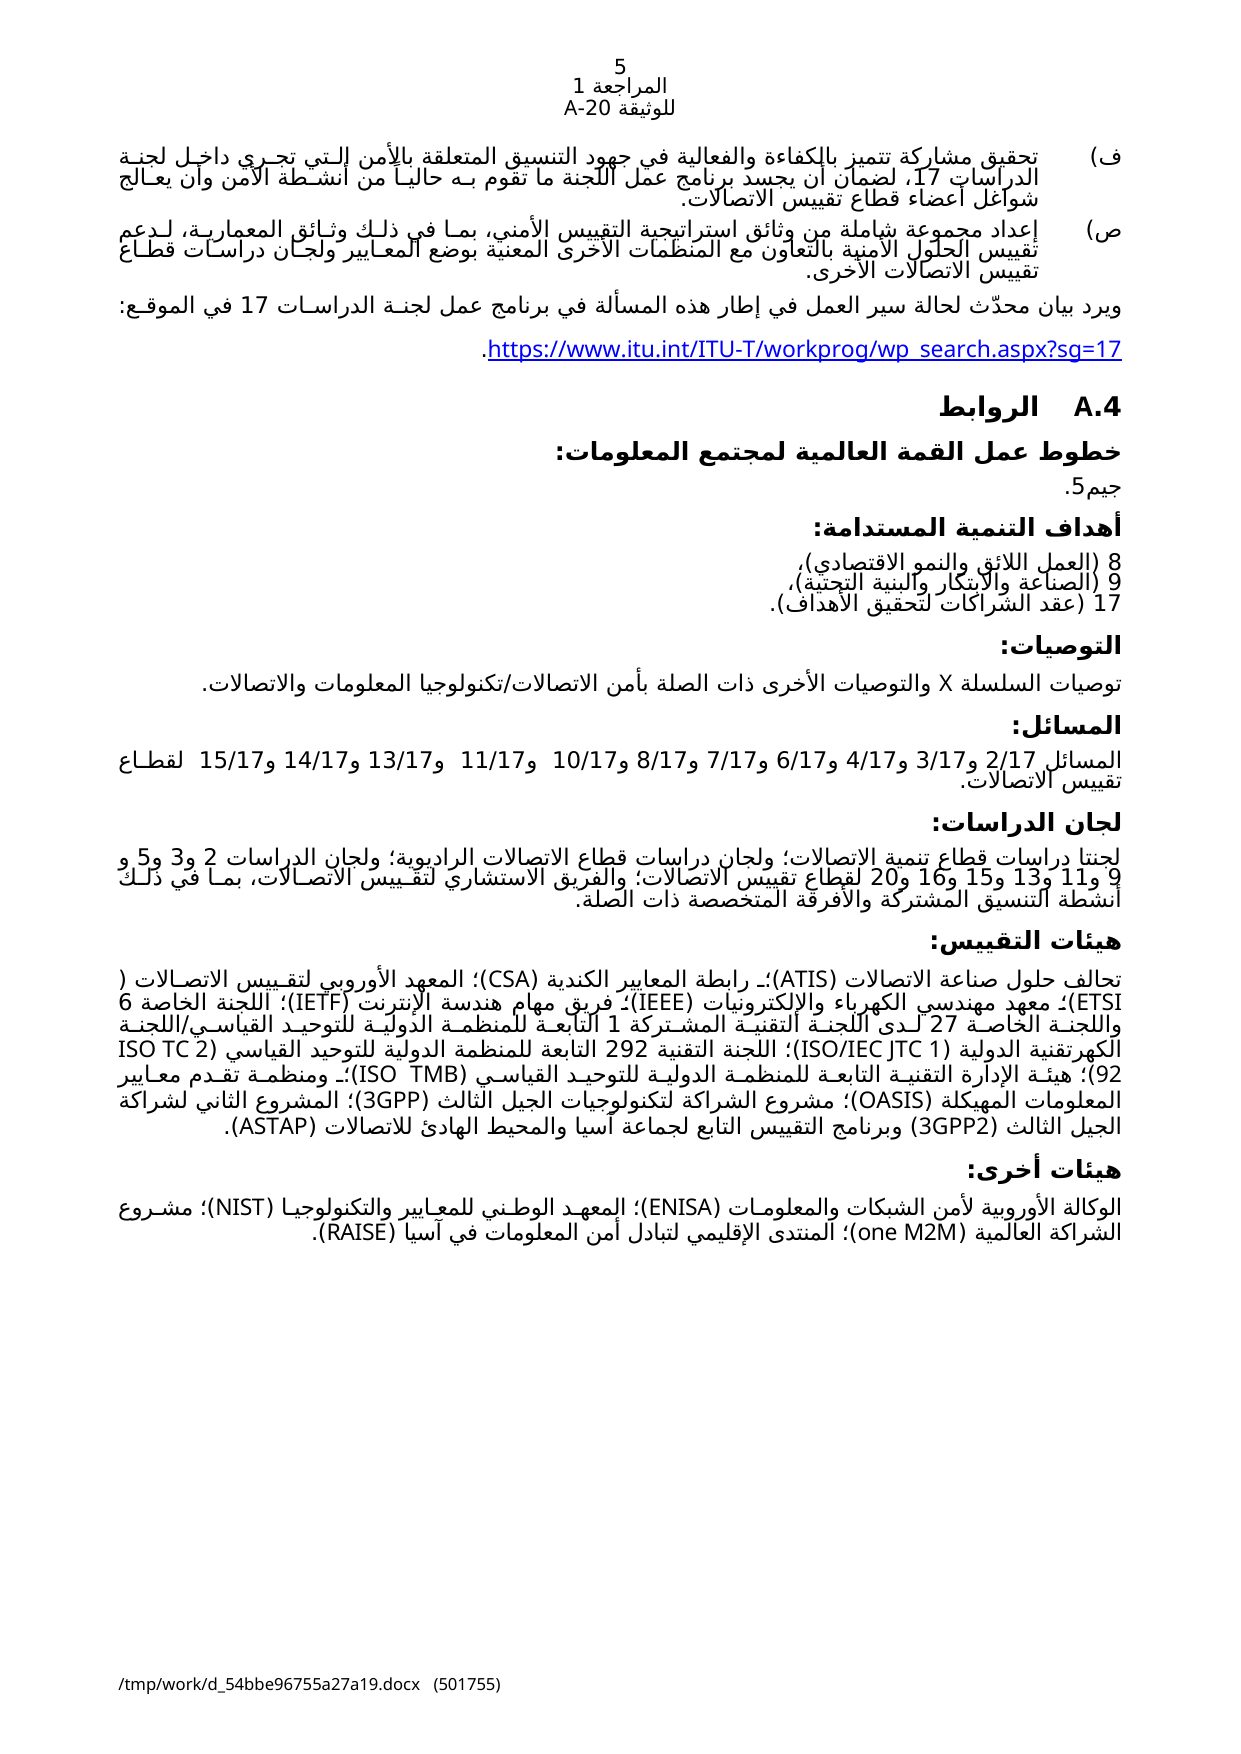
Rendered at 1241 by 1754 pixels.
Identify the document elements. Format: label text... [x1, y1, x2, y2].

subtitle المسائل: [118, 715, 1122, 739]
subtitle هيئات التقييس: [118, 931, 1122, 954]
subtitle التوصيات: [118, 636, 1107, 659]
text ص) إعداد مجموعة شاملة من وثائق استراتيجية التقييس الأمني، بما في ذلك وثائق المعمارية، لدعم تقييس الحلول الأمنية بالتعاون مع المنظمات الأخرى المعنية بوضع المعايير ولجان دراسات قطاع تقييس الاتصالات الأخرى. [118, 220, 1122, 284]
text لجنتا دراسات قطاع تنمية الاتصالات؛ ولجان دراسات قطاع الاتصالات الراديوية؛ ولجان الدراسات 2 و3 و5 و9 و11 و13 و15 و16 و20 لقطاع تقييس الاتصالات؛ والفريق الاستشاري لتقييس الاتصالات، بما في ذلك أنشطة التنسيق المشتركة والأفرقة المتخصصة ذات الصلة. [118, 848, 1122, 912]
subtitle هيئات أخرى: [118, 1160, 1122, 1183]
subtitle خطوط عمل القمة العالمية لمجتمع المعلومات: [624, 441, 1082, 465]
subtitle التوصيات: [1088, 636, 1122, 659]
subtitle أهداف التنمية المستدامة: [118, 517, 1122, 541]
text ويرد بيان محدّث لحالة سير العمل في إطار هذه المسألة في برنامج عمل لجنة الدراسات 17 في الموقع: https://www.itu.int/ITU-T/workprog/wp_search.aspx?sg=17. [118, 296, 1122, 364]
subtitle لجان الدراسات: [118, 813, 1122, 836]
text 8 (العمل اللائق والنمو الاقتصادي)، 9 (الصناعة والابتكار والبنية التحتية)، 17 (عقد الشراكات لتحقيق الأهداف). [118, 553, 1122, 617]
subtitle خطوط عمل القمة العالمية لمجتمع المعلومات: [118, 441, 633, 465]
text توصيات السلسلة X والتوصيات الأخرى ذات الصلة بأمن الاتصالات/تكنولوجيا المعلومات والاتصالات. [118, 672, 1122, 697]
text المسائل 2/17 و3/17 و4/17 و6/17 و7/17 و8/17 و10/17 و11/17 و13/17 و14/17 و15/17 لقطاع تقييس الاتصالات. [118, 751, 1122, 794]
text جيم5. [118, 477, 1122, 498]
text تحالف حلول صناعة الاتصالات (ATIS)؛ رابطة المعايير الكندية (CSA)؛ المعهد الأوروبي لتقييس الاتصالات (ETSI)؛ معهد مهندسي الكهرباء والإلكترونيات (IEEE)؛ فريق مهام هندسة الإنترنت (IETF)؛ اللجنة الخاصة 6 واللجنة الخاصة 27 لدى اللجنة التقنية المشتركة 1 التابعة للمنظمة الدولية للتوحيد القياسي/اللجنة الكهرتقنية الدولية (ISO/IEC JTC 1)؛ اللجنة التقنية 292 التابعة للمنظمة الدولية للتوحيد القياسي (ISO TC 292)؛ هيئة الإدارة التقنية التابعة للمنظمة الدولية للتوحيد القياسي (ISO TMB)؛ ومنظمة تقدم معايير المعلومات المهيكلة (OASIS)؛ مشروع الشراكة لتكنولوجيات الجيل الثالث (3GPP)؛ المشروع الثاني لشراكة الجيل الثالث (3GPP2) وبرنامج التقييس التابع لجماعة آسيا والمحيط الهادئ للاتصالات (ASTAP). [118, 967, 1122, 1141]
subtitle 4.A الروابط [118, 393, 1122, 423]
text ف) تحقيق مشاركة تتميز بالكفاءة والفعالية في جهود التنسيق المتعلقة بالأمن التي تجري داخل لجنة الدراسات 17، لضمان أن يجسد برنامج عمل اللجنة ما تقوم به حالياً من أنشطة الأمن وأن يعالج شواغل أعضاء قطاع تقييس الاتصالات. [118, 148, 1122, 212]
text الوكالة الأوروبية لأمن الشبكات والمعلومات (ENISA)؛ المعهد الوطني للمعايير والتكنولوجيا (NIST)؛ مشروع الشراكة العالمية (one M2M)؛ المنتدى الإقليمي لتبادل أمن المعلومات في آسيا (RAISE). [118, 1196, 1122, 1247]
